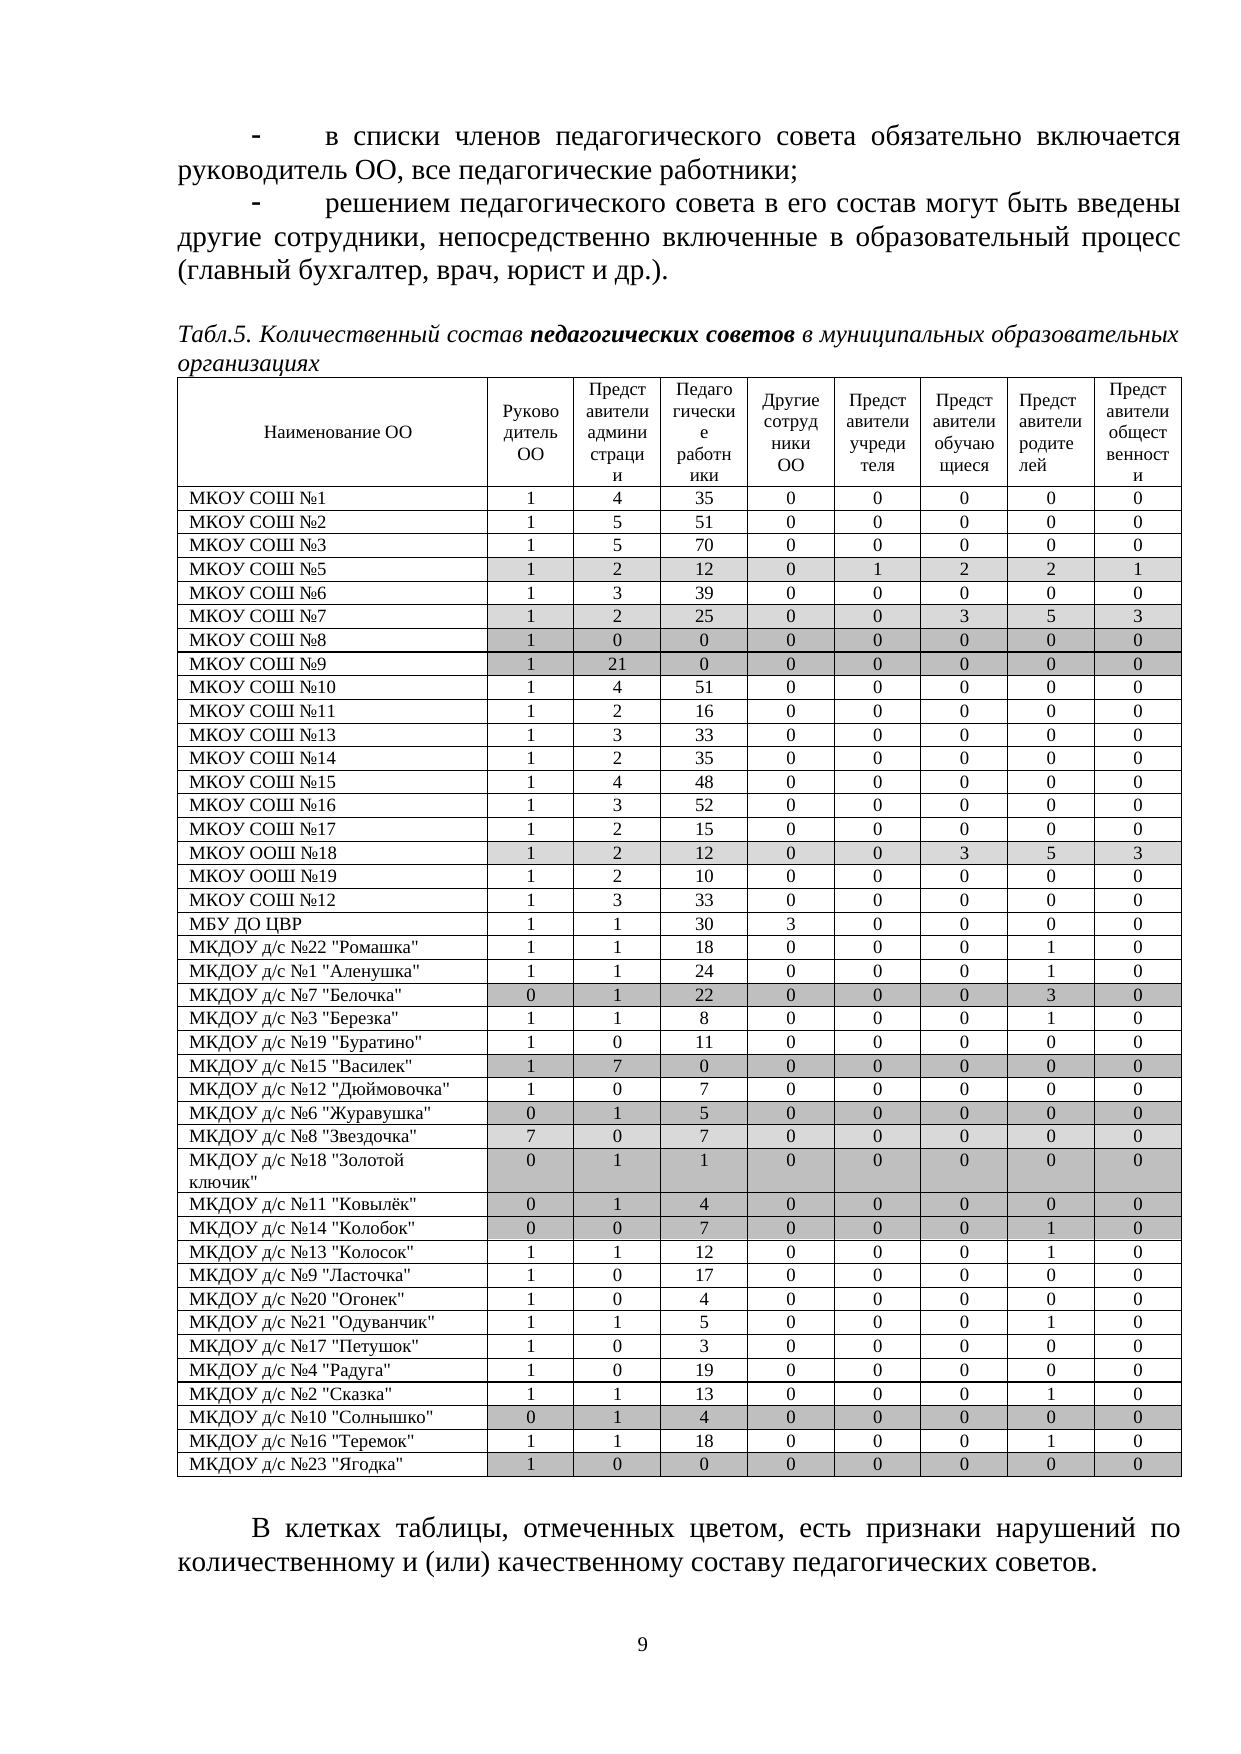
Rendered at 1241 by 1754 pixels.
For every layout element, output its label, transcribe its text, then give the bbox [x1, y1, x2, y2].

table_cell 0 [921, 724, 1007, 746]
table_cell МКОУ СОШ №17 [178, 818, 487, 841]
table_cell 3 [574, 794, 660, 817]
table_cell 4 [574, 771, 660, 793]
table_cell 0 [488, 1193, 573, 1216]
table_cell 0 [1008, 1264, 1094, 1287]
table_cell 0 [921, 1311, 1007, 1334]
table_cell 0 [748, 1193, 834, 1216]
table_cell 0 [921, 1078, 1007, 1101]
table_cell 5 [1008, 842, 1094, 864]
table_cell 0 [1008, 511, 1094, 533]
table_cell 33 [661, 724, 747, 746]
table_cell 0 [574, 1453, 660, 1476]
table_cell 0 [835, 534, 920, 557]
table_cell 0 [921, 1007, 1007, 1030]
table_cell 7 [661, 1217, 747, 1239]
table_cell 0 [921, 984, 1007, 1006]
table_cell 0 [1095, 1055, 1181, 1077]
table_cell 1 [488, 629, 573, 651]
table_cell МКДОУ д/с №16 "Теремок" [178, 1430, 487, 1452]
table_cell 1 [488, 676, 573, 699]
table_cell 0 [1008, 865, 1094, 888]
table_cell 0 [574, 1217, 660, 1239]
table_cell 0 [921, 1102, 1007, 1124]
table_cell 0 [835, 629, 920, 651]
table_cell 0 [1008, 582, 1094, 604]
table_cell 0 [1095, 487, 1181, 509]
table_cell 2 [574, 700, 660, 722]
table_cell 0 [1095, 1241, 1181, 1263]
table_cell 0 [921, 771, 1007, 793]
table_cell МКДОУ д/с №11 "Ковылёк" [178, 1193, 487, 1216]
table_cell 0 [1095, 534, 1181, 557]
table_cell 0 [748, 558, 834, 581]
table_cell 0 [835, 936, 920, 959]
table_cell 13 [661, 1383, 747, 1405]
table_cell 0 [748, 629, 834, 651]
table_cell 0 [1008, 1406, 1094, 1429]
table_cell 0 [748, 487, 834, 509]
table_cell 0 [921, 487, 1007, 509]
table_cell 2 [921, 558, 1007, 581]
table_cell 0 [921, 1264, 1007, 1287]
table_cell МКДОУ д/с №14 "Колобок" [178, 1217, 487, 1239]
table_cell 0 [835, 676, 920, 699]
table_cell 0 [835, 771, 920, 793]
table_cell 33 [661, 889, 747, 912]
table_cell 2 [574, 818, 660, 841]
table_cell 0 [835, 1217, 920, 1239]
table_cell 0 [574, 1125, 660, 1148]
table_cell 1 [835, 558, 920, 581]
table_cell 7 [661, 1078, 747, 1101]
table_cell МКДОУ д/с №17 "Петушок" [178, 1335, 487, 1358]
table_cell 0 [835, 842, 920, 864]
table_cell 7 [488, 1125, 573, 1148]
table_cell МКОУ СОШ №11 [178, 700, 487, 722]
table_cell 0 [1095, 1264, 1181, 1287]
table_cell 0 [1095, 1125, 1181, 1148]
table_cell 1 [488, 1453, 573, 1476]
table_header Представители обучающиеся [921, 378, 1007, 486]
table_cell 0 [835, 1288, 920, 1310]
table_cell 1 [488, 653, 573, 675]
table_cell 0 [1008, 724, 1094, 746]
table_cell МКОУ СОШ №2 [178, 511, 487, 533]
table_cell 2 [574, 842, 660, 864]
table_cell 0 [835, 1335, 920, 1358]
table_cell 0 [921, 1241, 1007, 1263]
table_cell 17 [661, 1264, 747, 1287]
table_cell МКОУ СОШ №16 [178, 794, 487, 817]
table_cell 0 [1008, 1149, 1094, 1192]
text Табл.5. Количественный состав педагогических советов в муниципальных образовательных организациях [177, 319, 1181, 377]
table_cell 3 [921, 605, 1007, 628]
table_cell МКОУ ООШ №18 [178, 842, 487, 864]
table_cell 0 [748, 700, 834, 722]
table_cell 15 [661, 818, 747, 841]
table_cell 0 [574, 1288, 660, 1310]
table_cell 0 [661, 653, 747, 675]
table_cell 1 [574, 1007, 660, 1030]
table_cell МКДОУ д/с №7 "Белочка" [178, 984, 487, 1006]
table_cell 1 [574, 960, 660, 982]
table_cell 0 [835, 865, 920, 888]
table_cell 0 [1095, 582, 1181, 604]
table_cell 0 [1095, 1359, 1181, 1381]
table_cell 0 [748, 1241, 834, 1263]
table_cell 8 [661, 1007, 747, 1030]
table_cell 4 [574, 676, 660, 699]
table_cell 0 [921, 1335, 1007, 1358]
table_cell 1 [488, 1241, 573, 1263]
table_cell 35 [661, 747, 747, 770]
table_cell 0 [748, 511, 834, 533]
table_cell 1 [488, 605, 573, 628]
table_cell 0 [748, 653, 834, 675]
table_cell 0 [574, 1031, 660, 1053]
table_cell 0 [748, 1078, 834, 1101]
table_cell 1 [1008, 1007, 1094, 1030]
table_cell 0 [488, 984, 573, 1006]
table_cell 0 [488, 1102, 573, 1124]
table_cell 0 [921, 1359, 1007, 1381]
table_cell 1 [1095, 558, 1181, 581]
table_cell 0 [1095, 1453, 1181, 1476]
table_cell 1 [488, 1031, 573, 1053]
table_cell МКДОУ д/с №20 "Огонек" [178, 1288, 487, 1310]
table_cell 0 [748, 1335, 834, 1358]
table_cell МКДОУ д/с №4 "Радуга" [178, 1359, 487, 1381]
table_header Представители учредителя [835, 378, 920, 486]
table_cell 0 [921, 1430, 1007, 1452]
table_cell 0 [1095, 1406, 1181, 1429]
table_cell 0 [748, 984, 834, 1006]
table_cell 0 [835, 913, 920, 935]
table_cell 0 [1008, 534, 1094, 557]
table_cell 1 [488, 582, 573, 604]
table_cell 18 [661, 1430, 747, 1452]
table_cell 39 [661, 582, 747, 604]
table_cell 12 [661, 842, 747, 864]
table_cell 0 [1008, 913, 1094, 935]
table_cell 0 [748, 676, 834, 699]
table_cell 0 [921, 865, 1007, 888]
table_cell МКОУ СОШ №6 [178, 582, 487, 604]
table_cell 0 [748, 936, 834, 959]
table_cell 1 [574, 1241, 660, 1263]
table_cell 5 [661, 1102, 747, 1124]
table_cell 1 [488, 818, 573, 841]
table_cell 11 [661, 1031, 747, 1053]
table_cell МКОУ СОШ №13 [178, 724, 487, 746]
table_cell 1 [488, 865, 573, 888]
table_cell 0 [921, 1453, 1007, 1476]
table_cell МКОУ СОШ №15 [178, 771, 487, 793]
table_cell МКДОУ д/с №2 "Сказка" [178, 1383, 487, 1405]
table_cell 0 [488, 1149, 573, 1192]
table_cell 0 [1008, 1193, 1094, 1216]
table_cell МКДОУ д/с №9 "Ласточка" [178, 1264, 487, 1287]
table_cell 0 [1095, 865, 1181, 888]
table_cell МКДОУ д/с №13 "Колосок" [178, 1241, 487, 1263]
table_cell 0 [921, 960, 1007, 982]
table_cell 0 [1008, 747, 1094, 770]
table_cell 0 [1095, 1311, 1181, 1334]
table_cell 1 [1008, 1311, 1094, 1334]
table_cell 0 [748, 1430, 834, 1452]
table_cell 1 [1008, 1241, 1094, 1263]
table_cell 0 [1095, 1430, 1181, 1452]
table_cell 0 [1008, 1055, 1094, 1077]
table_cell 3 [574, 889, 660, 912]
table_cell 0 [921, 1406, 1007, 1429]
table_cell 2 [574, 747, 660, 770]
table_cell 1 [574, 936, 660, 959]
table_cell 1 [574, 984, 660, 1006]
table_cell 51 [661, 511, 747, 533]
table_cell 1 [574, 1430, 660, 1452]
table_cell 0 [921, 913, 1007, 935]
table_cell МКДОУ д/с №15 "Василек" [178, 1055, 487, 1077]
table_cell 0 [748, 1007, 834, 1030]
table_cell 0 [1008, 771, 1094, 793]
table_cell МКДОУ д/с №18 "Золотой ключик" [178, 1149, 487, 1192]
table_cell 4 [661, 1406, 747, 1429]
table_cell 3 [661, 1335, 747, 1358]
table_cell 1 [1008, 1430, 1094, 1452]
table_cell 1 [574, 1193, 660, 1216]
table_cell МКОУ СОШ №14 [178, 747, 487, 770]
table_cell 0 [921, 1125, 1007, 1148]
table_cell 0 [1095, 724, 1181, 746]
table_cell 0 [748, 865, 834, 888]
table_cell 0 [1095, 676, 1181, 699]
table_cell 0 [1095, 1193, 1181, 1216]
table_cell 0 [1008, 1359, 1094, 1381]
table_cell 0 [921, 629, 1007, 651]
table_cell 0 [835, 1453, 920, 1476]
table_cell 0 [1095, 1149, 1181, 1192]
table_cell 0 [1008, 818, 1094, 841]
table_cell 1 [488, 1335, 573, 1358]
table_cell 1 [488, 487, 573, 509]
table_cell 19 [661, 1359, 747, 1381]
table_cell 0 [1095, 960, 1181, 982]
table_cell 0 [835, 747, 920, 770]
table_cell 0 [835, 700, 920, 722]
table_cell 1 [488, 724, 573, 746]
table_cell 0 [1095, 1078, 1181, 1101]
table_cell 1 [488, 771, 573, 793]
table_cell 1 [488, 1007, 573, 1030]
table_cell 0 [921, 1217, 1007, 1239]
table_cell 1 [488, 913, 573, 935]
table_cell 18 [661, 936, 747, 959]
table_cell 1 [1008, 960, 1094, 982]
table_cell 0 [574, 1335, 660, 1358]
table_cell 2 [574, 558, 660, 581]
table_cell 0 [835, 724, 920, 746]
table_cell МКДОУ д/с №1 "Аленушка" [178, 960, 487, 982]
table_cell 24 [661, 960, 747, 982]
table_cell 0 [921, 794, 1007, 817]
table_cell 0 [748, 818, 834, 841]
table_header Представители общественности [1095, 378, 1181, 486]
table_cell 0 [835, 653, 920, 675]
table_cell МБУ ДО ЦВР [178, 913, 487, 935]
table_cell 0 [1095, 747, 1181, 770]
table_cell 0 [1095, 936, 1181, 959]
table_cell 0 [1095, 629, 1181, 651]
table_header Представители администрации [574, 378, 660, 486]
table_cell 2 [574, 865, 660, 888]
table_cell 0 [835, 1102, 920, 1124]
table_cell 0 [1008, 676, 1094, 699]
table_cell 1 [1008, 1383, 1094, 1405]
table_cell 0 [835, 1125, 920, 1148]
table_cell 5 [1008, 605, 1094, 628]
table_cell 0 [835, 1241, 920, 1263]
table_cell 4 [661, 1193, 747, 1216]
table_cell 1 [488, 889, 573, 912]
table_cell 0 [921, 747, 1007, 770]
table_cell 0 [921, 511, 1007, 533]
table_cell 0 [835, 794, 920, 817]
table_cell 51 [661, 676, 747, 699]
table_cell 0 [921, 1149, 1007, 1192]
table_cell 25 [661, 605, 747, 628]
table_cell 0 [835, 605, 920, 628]
table_cell МКОУ СОШ №9 [178, 653, 487, 675]
table_cell 0 [835, 511, 920, 533]
table_cell 0 [1095, 653, 1181, 675]
table_cell 0 [748, 747, 834, 770]
table_cell 0 [748, 1031, 834, 1053]
table_cell 48 [661, 771, 747, 793]
table_cell 1 [488, 960, 573, 982]
table_cell 0 [1095, 794, 1181, 817]
table_cell 0 [748, 724, 834, 746]
table_cell 0 [748, 1383, 834, 1405]
table_cell 0 [835, 487, 920, 509]
table_cell 0 [921, 1031, 1007, 1053]
table_cell 1 [488, 794, 573, 817]
table_cell 0 [748, 1102, 834, 1124]
table_cell 0 [835, 582, 920, 604]
table_cell 1 [488, 1288, 573, 1310]
table_cell 52 [661, 794, 747, 817]
table_cell 21 [574, 653, 660, 675]
table_cell 0 [1095, 889, 1181, 912]
table_cell 0 [835, 1406, 920, 1429]
table_cell МКОУ ООШ №19 [178, 865, 487, 888]
table_cell 0 [488, 1406, 573, 1429]
table_cell 2 [1008, 558, 1094, 581]
table_cell 1 [661, 1149, 747, 1192]
table_cell 0 [748, 1453, 834, 1476]
table_cell МКОУ СОШ №3 [178, 534, 487, 557]
text В клетках таблицы, отмеченных цветом, есть признаки нарушений по количественному и (или) качественному составу педагогических советов. [177, 1511, 1181, 1578]
table_cell 0 [1008, 1078, 1094, 1101]
table_cell МКОУ СОШ №12 [178, 889, 487, 912]
table_cell 1 [488, 1078, 573, 1101]
table_cell 1 [488, 1055, 573, 1077]
table_cell 1 [488, 1430, 573, 1452]
table_header Педагогические работники [661, 378, 747, 486]
table_cell 0 [1095, 1383, 1181, 1405]
table_cell 0 [835, 1383, 920, 1405]
table_cell 0 [748, 1149, 834, 1192]
table_cell 0 [748, 889, 834, 912]
table_cell 0 [921, 534, 1007, 557]
table_cell 3 [1095, 605, 1181, 628]
table_cell 7 [574, 1055, 660, 1077]
table_cell 0 [835, 1264, 920, 1287]
table_cell 1 [1008, 1217, 1094, 1239]
table_cell 0 [1095, 1217, 1181, 1239]
table_cell 3 [748, 913, 834, 935]
table_cell 1 [574, 1383, 660, 1405]
table_cell 1 [574, 1406, 660, 1429]
table_cell МКОУ СОШ №10 [178, 676, 487, 699]
table_cell МКОУ СОШ №7 [178, 605, 487, 628]
table_cell 0 [748, 794, 834, 817]
table_cell 1 [488, 511, 573, 533]
table_cell МКДОУ д/с №23 "Ягодка" [178, 1453, 487, 1476]
table_cell 1 [574, 913, 660, 935]
table_cell 0 [1008, 1335, 1094, 1358]
table_cell 0 [835, 1193, 920, 1216]
table_cell 16 [661, 700, 747, 722]
table_cell 35 [661, 487, 747, 509]
table_cell 0 [574, 1078, 660, 1101]
table_cell 0 [835, 1078, 920, 1101]
table_cell 0 [1008, 794, 1094, 817]
table_cell 0 [835, 1430, 920, 1452]
table_cell 0 [921, 653, 1007, 675]
table_cell 0 [921, 700, 1007, 722]
table_cell 2 [574, 605, 660, 628]
table_cell 1 [488, 700, 573, 722]
table_cell 3 [921, 842, 1007, 864]
table_cell 1 [574, 1102, 660, 1124]
table_cell 0 [748, 842, 834, 864]
table_cell 0 [1095, 1102, 1181, 1124]
table_cell 0 [574, 1359, 660, 1381]
table_cell 0 [835, 1149, 920, 1192]
table_cell 0 [1008, 629, 1094, 651]
table_cell 0 [748, 582, 834, 604]
table_cell 3 [574, 582, 660, 604]
table_cell 1 [488, 1383, 573, 1405]
table_cell 0 [488, 1217, 573, 1239]
table_cell МКДОУ д/с №8 "Звездочка" [178, 1125, 487, 1148]
table_header Наименование ОО [178, 378, 487, 486]
table_cell 1 [574, 1311, 660, 1334]
table_cell 0 [748, 960, 834, 982]
table_cell 0 [748, 1359, 834, 1381]
table_cell 0 [835, 1007, 920, 1030]
table_cell 22 [661, 984, 747, 1006]
table_cell 0 [748, 771, 834, 793]
table_cell 0 [1008, 653, 1094, 675]
table_cell 3 [1008, 984, 1094, 1006]
table_cell 0 [1095, 1335, 1181, 1358]
table_cell 0 [748, 1055, 834, 1077]
table_cell 0 [835, 1359, 920, 1381]
table_cell 1 [488, 534, 573, 557]
table_cell 4 [574, 487, 660, 509]
table_cell 1 [1008, 936, 1094, 959]
table_cell 4 [661, 1288, 747, 1310]
table_cell 1 [488, 842, 573, 864]
table_cell МКДОУ д/с №12 "Дюймовочка" [178, 1078, 487, 1101]
table_cell МКДОУ д/с №3 "Березка" [178, 1007, 487, 1030]
table_cell 0 [835, 984, 920, 1006]
table_cell 0 [835, 1055, 920, 1077]
table_cell 0 [748, 534, 834, 557]
table_cell 0 [748, 1125, 834, 1148]
table_cell 5 [574, 534, 660, 557]
table_cell МКДОУ д/с №21 "Одуванчик" [178, 1311, 487, 1334]
table_cell 0 [1095, 1031, 1181, 1053]
table_cell 0 [574, 1264, 660, 1287]
table_cell 0 [835, 818, 920, 841]
table_cell 0 [1008, 1102, 1094, 1124]
table_cell 0 [748, 1264, 834, 1287]
table_cell 0 [835, 889, 920, 912]
table_cell 0 [748, 1288, 834, 1310]
table_cell 1 [488, 1359, 573, 1381]
table_cell 0 [1008, 487, 1094, 509]
table_cell МКДОУ д/с №10 "Солнышко" [178, 1406, 487, 1429]
table_cell 0 [921, 936, 1007, 959]
table_cell 12 [661, 558, 747, 581]
table_cell 7 [661, 1125, 747, 1148]
table_cell МКДОУ д/с №19 "Буратино" [178, 1031, 487, 1053]
table_cell 0 [921, 1055, 1007, 1077]
table_cell 30 [661, 913, 747, 935]
table_cell 12 [661, 1241, 747, 1263]
table_cell 0 [1008, 1125, 1094, 1148]
table_cell 0 [1095, 700, 1181, 722]
table_cell 1 [488, 936, 573, 959]
table_cell 0 [921, 1383, 1007, 1405]
table_cell 0 [1095, 1007, 1181, 1030]
table_cell 0 [1095, 1288, 1181, 1310]
table_cell 0 [835, 1311, 920, 1334]
table_cell 1 [488, 747, 573, 770]
table_cell 10 [661, 865, 747, 888]
table_cell 0 [1095, 818, 1181, 841]
table_cell 0 [921, 676, 1007, 699]
table_cell 0 [835, 1031, 920, 1053]
table_cell 0 [1008, 889, 1094, 912]
table_cell 0 [1008, 1031, 1094, 1053]
table_cell 0 [921, 1193, 1007, 1216]
table_cell 5 [574, 511, 660, 533]
table_cell 0 [748, 1217, 834, 1239]
table_header Другие сотрудники ОО [748, 378, 834, 486]
table_cell 1 [488, 558, 573, 581]
table_cell 0 [921, 889, 1007, 912]
table_cell МКОУ СОШ №1 [178, 487, 487, 509]
table_cell 0 [921, 818, 1007, 841]
table_cell 0 [1008, 1288, 1094, 1310]
table_cell 3 [1095, 842, 1181, 864]
table_cell 0 [748, 605, 834, 628]
table_cell 5 [661, 1311, 747, 1334]
table_cell 0 [1095, 771, 1181, 793]
table_cell 0 [661, 1055, 747, 1077]
table_cell МКДОУ д/с №22 "Ромашка" [178, 936, 487, 959]
table_cell 0 [1095, 511, 1181, 533]
table_cell 0 [1008, 700, 1094, 722]
table_cell МКДОУ д/с №6 "Журавушка" [178, 1102, 487, 1124]
table_header Представители родителей [1008, 378, 1094, 486]
table_cell 70 [661, 534, 747, 557]
table_cell 0 [921, 582, 1007, 604]
table_cell 1 [488, 1311, 573, 1334]
table_header Руководитель ОО [488, 378, 573, 486]
table_cell 0 [835, 960, 920, 982]
table_cell 0 [1095, 913, 1181, 935]
table_cell 1 [488, 1264, 573, 1287]
list решением педагогического совета в его состав могут быть введены другие сотрудники, непосредственно включенные в образовательный процесс (главный бухгалтер, врач, юрист и др.). [177, 185, 1181, 286]
list в списки членов педагогического совета обязательно включается руководитель ОО, все педагогические работники; [177, 118, 1181, 185]
table_cell МКОУ СОШ №5 [178, 558, 487, 581]
table_cell 0 [1008, 1453, 1094, 1476]
table_cell 0 [1095, 984, 1181, 1006]
table_cell 3 [574, 724, 660, 746]
table_cell 0 [661, 1453, 747, 1476]
table_cell 0 [748, 1311, 834, 1334]
table_cell МКОУ СОШ №8 [178, 629, 487, 651]
table_cell 0 [661, 629, 747, 651]
table_cell 0 [748, 1406, 834, 1429]
table_cell 0 [574, 629, 660, 651]
table_cell 0 [921, 1288, 1007, 1310]
table_cell 1 [574, 1149, 660, 1192]
